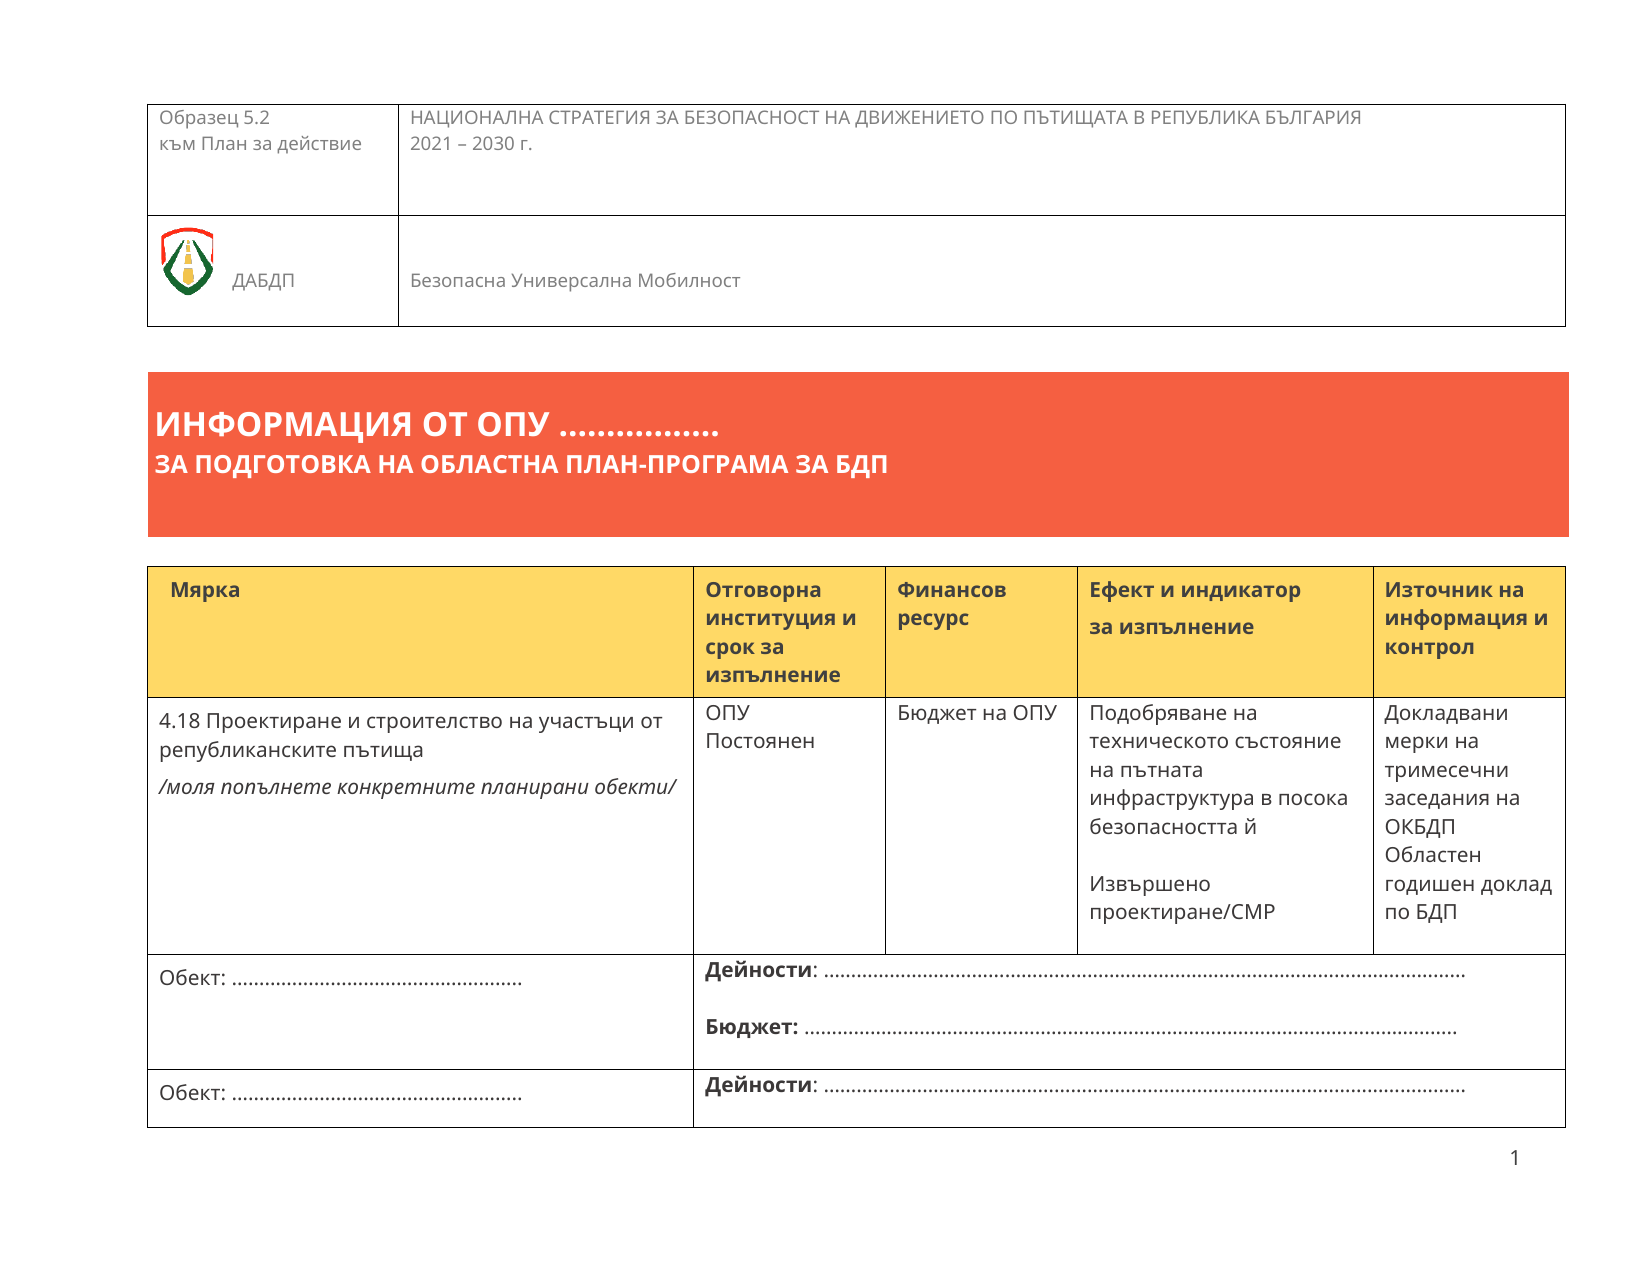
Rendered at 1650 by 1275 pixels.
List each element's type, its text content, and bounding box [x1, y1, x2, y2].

table_header Отговорна институция и срок за изпълнение [694, 567, 885, 697]
table_cell Подобряване на техническото състояние на пътната инфраструктура в посока безопасността й Извършено проектиране/СМР [1078, 698, 1373, 954]
table_cell Обект: …………………………………………….. [148, 955, 693, 1069]
table_header Източник на информация и контрол [1374, 567, 1565, 697]
picture [159, 227, 213, 294]
table_cell Бюджет на ОПУ [886, 698, 1077, 954]
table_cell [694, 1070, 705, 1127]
table_header Мярка [148, 567, 693, 697]
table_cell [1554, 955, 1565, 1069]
text ЗА ПОДГОТОВКА НА ОБЛАСТНА ПЛАН-ПРОГРАМА ЗА БДП [148, 446, 1569, 480]
table_cell Безопасна Универсална Мобилност [399, 216, 1565, 326]
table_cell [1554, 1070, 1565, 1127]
table_header Образец 5.2 към План за действие [148, 105, 398, 215]
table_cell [148, 1070, 693, 1127]
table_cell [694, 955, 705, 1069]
text ИНФОРМАЦИЯ ОТ ОПУ …………….. [148, 401, 1569, 446]
table_cell ДАБДП [148, 216, 398, 326]
table_header Финансов ресурс [886, 567, 1077, 697]
table_cell 4.18 Проектиране и строителство на участъци от републиканските пътища /моля попълнете конкретните планирани обекти/ [148, 698, 693, 954]
table_header Ефект и индикатор за изпълнение [1078, 567, 1373, 697]
table_cell ОПУ Постоянен [694, 698, 885, 954]
table_header НАЦИОНАЛНА СТРАТЕГИЯ ЗА БЕЗОПАСНОСТ НА ДВИЖЕНИЕТО ПО ПЪТИЩАТА В РЕПУБЛИКА БЪЛГАРИЯ 2021 – 2030 г. [399, 105, 1565, 215]
